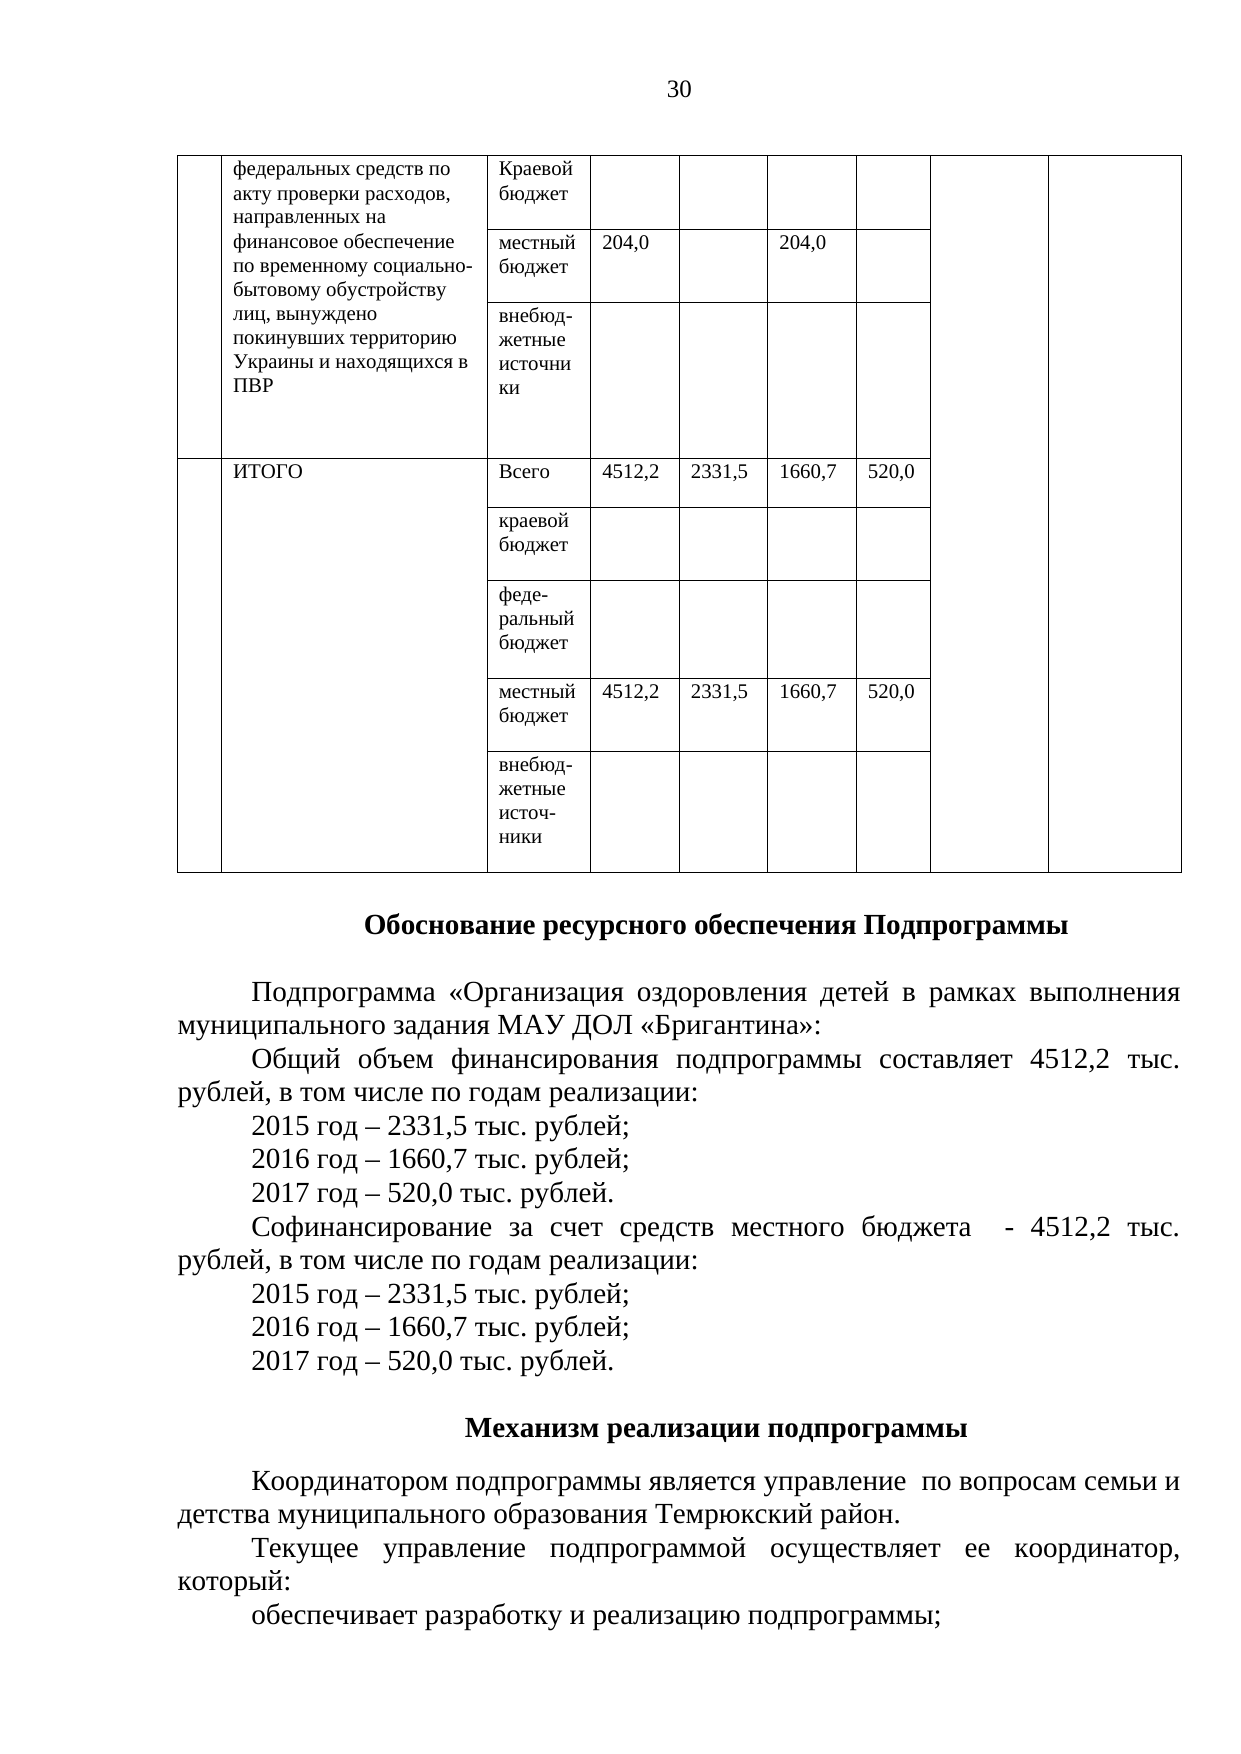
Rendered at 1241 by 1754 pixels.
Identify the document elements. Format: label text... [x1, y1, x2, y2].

table_cell [768, 156, 856, 228]
table_cell местный бюджет [488, 679, 590, 751]
text Координатором подпрограммы является управление по вопросам семьи и детства муниципального образования Темрюкский район. [177, 1463, 1181, 1530]
table_cell 2331,5 [680, 459, 767, 507]
text Общий объем финансирования подпрограммы составляет 4512,2 тыс. рублей, в том числе по годам реализации: [177, 1041, 1181, 1108]
text Подпрограмма «Организация оздоровления детей в рамках выполнения муниципального задания МАУ ДОЛ «Бригантина»: [177, 974, 1181, 1041]
table_cell Краевойбюджет [488, 156, 590, 228]
table_cell [591, 303, 679, 458]
text обеспечивает разработку и реализацию подпрограммы; [177, 1597, 1181, 1630]
table_cell [768, 581, 856, 678]
text Софинансирование за счет средств местного бюджета - 4512,2 тыс. рублей, в том числе по годам реализации: [177, 1209, 1181, 1276]
table_cell 1660,7 [768, 679, 856, 751]
table_cell 204,0 [768, 230, 856, 302]
table_cell [857, 752, 930, 872]
table_cell 520,0 [857, 459, 930, 507]
table_cell 4512,2 [591, 679, 679, 751]
table_cell [680, 156, 767, 228]
table_cell [680, 230, 767, 302]
table_cell ИТОГО [222, 459, 487, 872]
table_cell [680, 581, 767, 678]
text 2016 год – 1660,7 тыс. рублей; [177, 1309, 1181, 1343]
text Текущее управление подпрограммой осуществляет ее координатор, который: [177, 1530, 1181, 1597]
table_cell внебюджетные источники [488, 752, 590, 872]
table_cell краевой бюджет [488, 508, 590, 580]
table_cell [591, 156, 679, 228]
text 2015 год – 2331,5 тыс. рублей; [177, 1276, 1181, 1309]
table_cell 4512,2 [591, 459, 679, 507]
table_cell внебюджетные источники [488, 303, 590, 458]
table_cell [591, 581, 679, 678]
table_cell 1660,7 [768, 459, 856, 507]
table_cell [222, 156, 487, 458]
table_cell [680, 752, 767, 872]
table_cell [857, 230, 930, 302]
table_cell [680, 508, 767, 580]
table_cell Всего [488, 459, 590, 507]
table_cell 2. [178, 156, 221, 458]
table_cell [768, 303, 856, 458]
table_cell [857, 581, 930, 678]
text Обоснование ресурсного обеспечения Подпрограммы [177, 907, 1181, 940]
table_cell [857, 156, 930, 228]
text Механизм реализации подпрограммы [177, 1410, 1181, 1443]
table_cell [178, 459, 221, 872]
table_cell [768, 508, 856, 580]
text 2016 год – 1660,7 тыс. рублей; [177, 1142, 1181, 1175]
table_cell 2331,5 [680, 679, 767, 751]
table_cell 204,0 [591, 230, 679, 302]
table_cell [857, 508, 930, 580]
table_cell [591, 752, 679, 872]
table_cell [680, 303, 767, 458]
text 2017 год – 520,0 тыс. рублей. [177, 1175, 1181, 1209]
text 2015 год – 2331,5 тыс. рублей; [177, 1108, 1181, 1142]
table_cell 520,0 [857, 679, 930, 751]
table_cell [591, 508, 679, 580]
table_cell федеральный бюджет [488, 581, 590, 678]
text 2017 год – 520,0 тыс. рублей. [177, 1343, 1181, 1376]
table_cell [857, 303, 930, 458]
table_cell местный бюджет [488, 230, 590, 302]
table_cell [768, 752, 856, 872]
